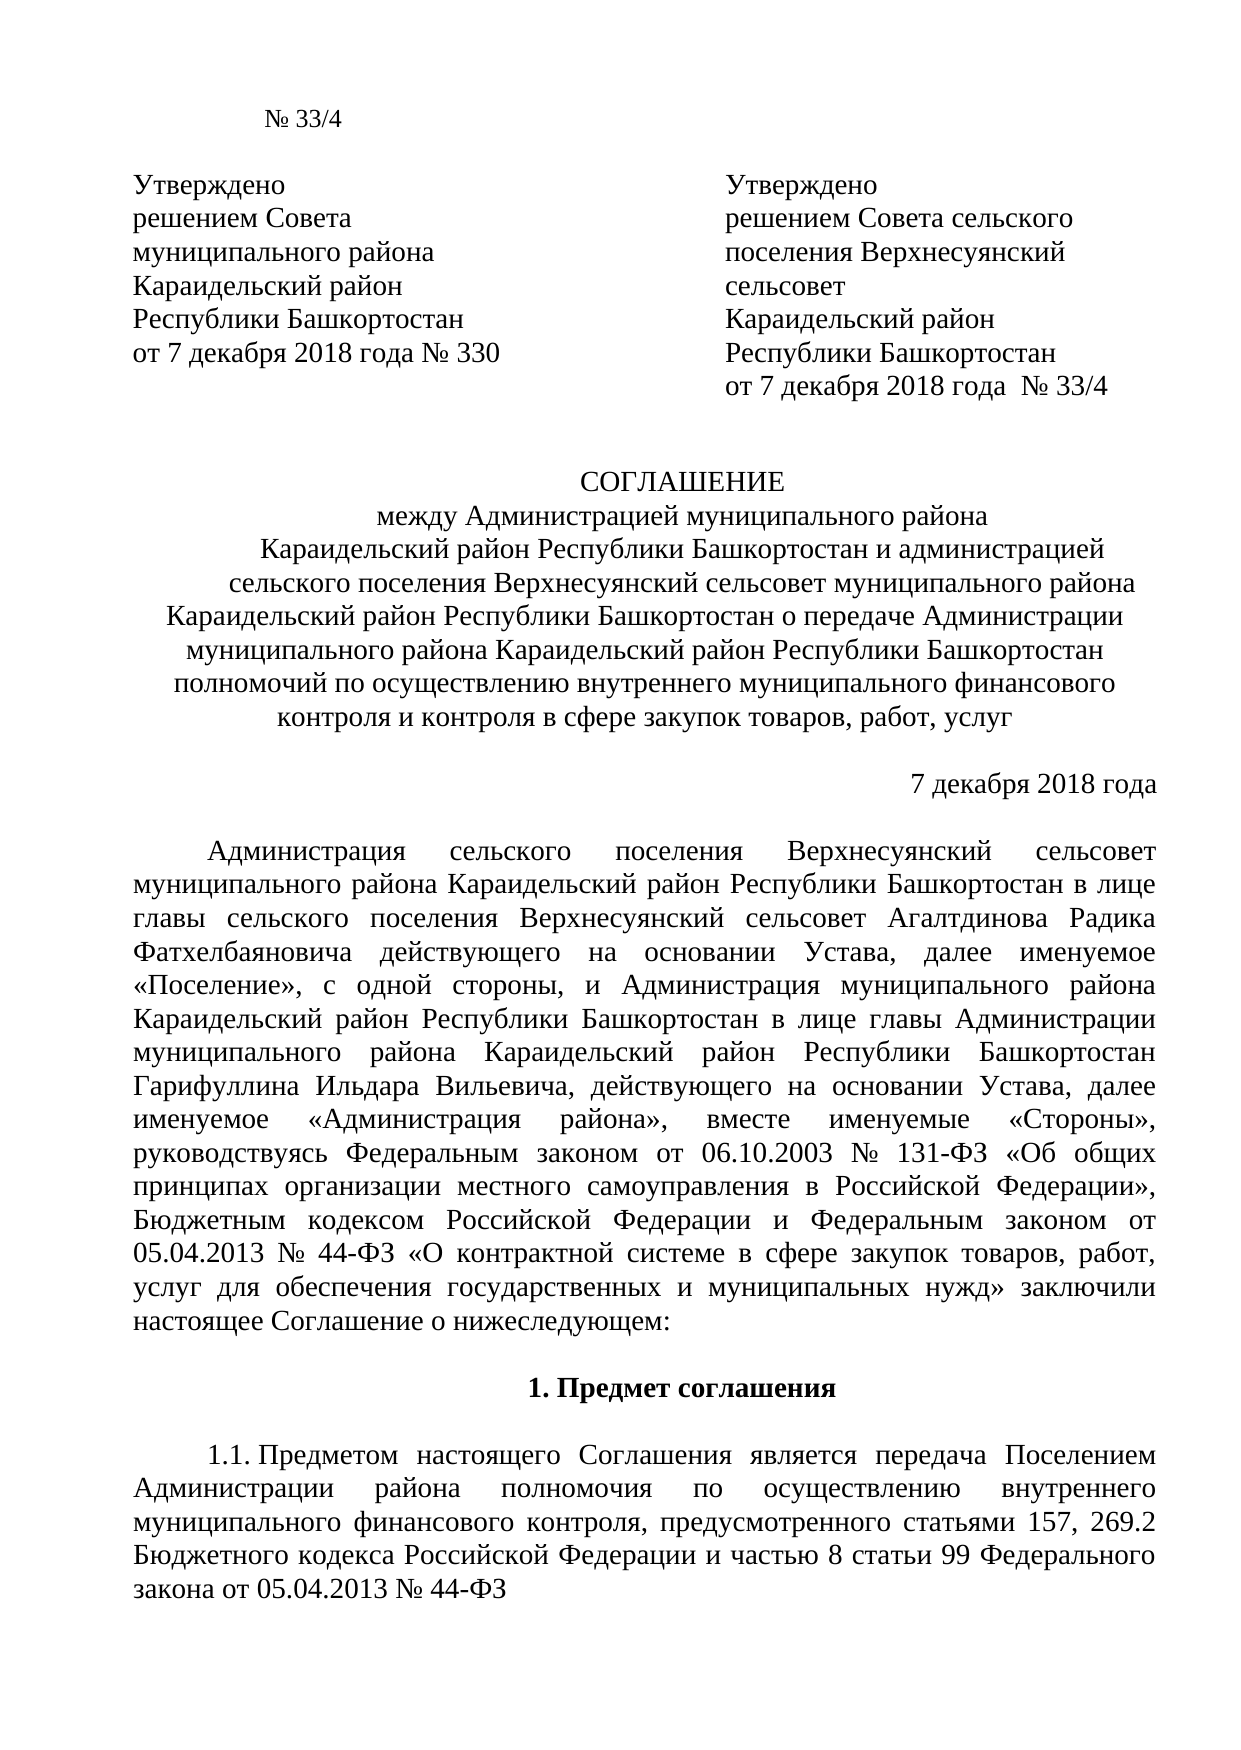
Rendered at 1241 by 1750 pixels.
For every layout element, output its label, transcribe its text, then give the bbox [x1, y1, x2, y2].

table_header Утверждено решением Совета муниципального района Караидельский район Республики Башкортостан от 7 декабря 2018 года № 330 [121, 134, 638, 435]
text СОГЛАШЕНИЕ [133, 464, 1157, 498]
text между Администрацией муниципального района [133, 498, 1157, 531]
text сельского поселения Верхнесуянский сельсовет муниципального района Караидельский район Республики Башкортостан о передаче Администрации муниципального района Караидельский район Республики Башкортостан полномочий по осуществлению внутреннего муниципального финансового контроля и контроля в сфере закупок товаров, работ, услуг [133, 565, 1157, 732]
text 7 декабря 2018 года [133, 766, 1157, 799]
text 1.1. Предметом настоящего Соглашения является передача Поселением Администрации района полномочия по осуществлению внутреннего муниципального финансового контроля, предусмотренного статьями 157, 269.2 Бюджетного кодекса Российской Федерации и частью 8 статьи 99 Федерального закона от 05.04.2013 № 44-ФЗ [133, 1437, 1157, 1604]
text Администрация сельского поселения Верхнесуянский сельсовет муниципального района Караидельский район Республики Башкортостан в лице главы сельского поселения Верхнесуянский сельсовет Агалтдинова Радика Фатхелбаяновича действующего на основании Устава, далее именуемое «Поселение», с одной стороны, и Администрация муниципального района Караидельский район Республики Башкортостан в лице главы Администрации муниципального района Караидельский район Республики Башкортостан Гарифуллина Ильдара Вильевича, действующего на основании Устава, далее именуемое «Администрация района», вместе именуемые «Стороны», руководствуясь Федеральным законом от 06.10.2003 № 131-ФЗ «Об общих принципах организации местного самоуправления в Российской Федерации», Бюджетным кодексом Российской Федерации и Федеральным законом от 05.04.2013 № 44-ФЗ «О контрактной системе в сфере закупок товаров, работ, услуг для обеспечения государственных и муниципальных нужд» заключили настоящее Соглашение о нижеследующем: [133, 833, 1157, 1336]
text Караидельский район Республики Башкортостан и администрацией [133, 531, 1157, 565]
text 1. Предмет соглашения [133, 1370, 1157, 1403]
table_header Утверждено решением Совета сельского поселения Верхнесуянский сельсовет Караидельский район Республики Башкортостан от 7 декабря 2018 года № 33/4 [639, 134, 1141, 435]
text № 33/4 [189, 103, 1157, 133]
